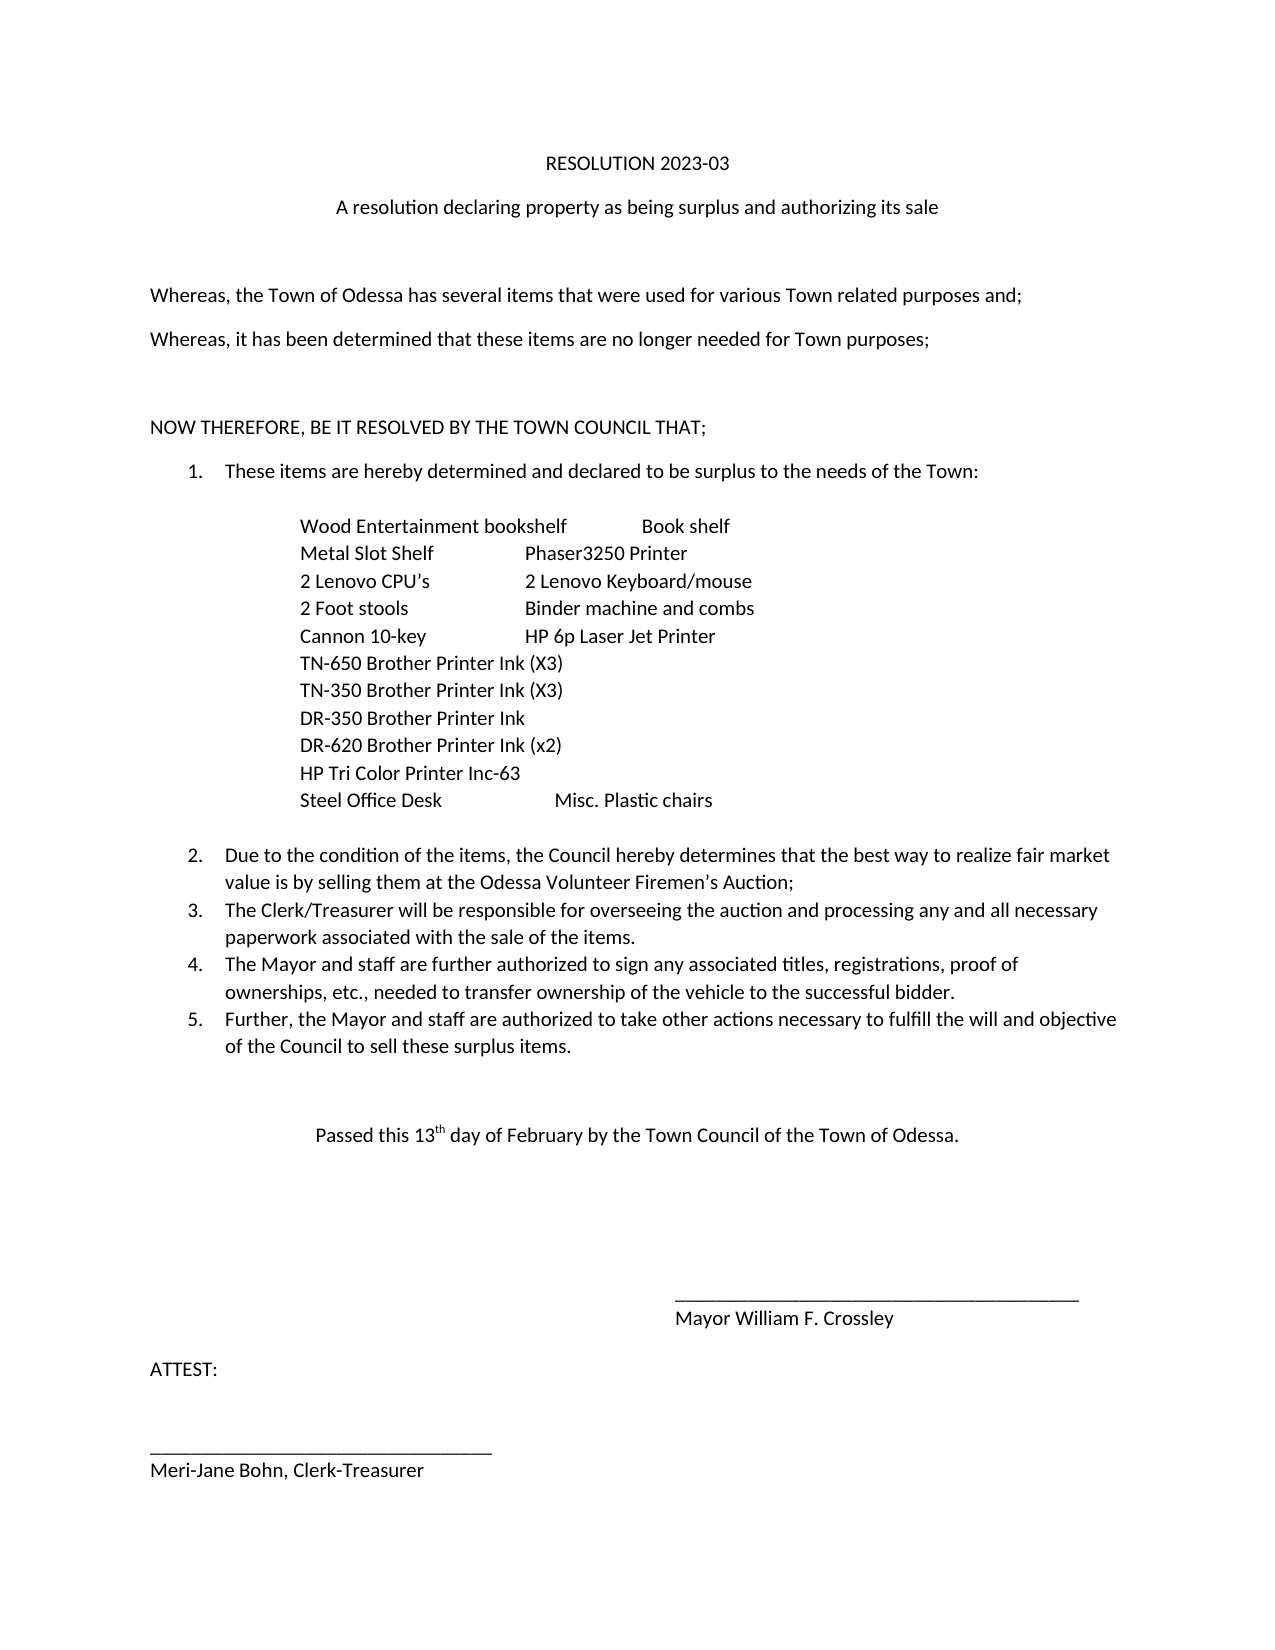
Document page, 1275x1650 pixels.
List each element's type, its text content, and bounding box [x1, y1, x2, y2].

text _________________________________ [150, 1432, 1125, 1457]
text Meri-Jane Bohn, Clerk-Treasurer [150, 1457, 1125, 1483]
list Steel Office Desk Misc. Plastic chairs [300, 787, 1125, 813]
list DR-620 Brother Printer Ink (x2) [300, 732, 1125, 758]
list The Clerk/Treasurer will be responsible for overseeing the auction and processing any and all necessary paperwork associated with the sale of the items. [187, 897, 1125, 949]
list Due to the condition of the items, the Council hereby determines that the best way to realize fair market value is by selling them at the Odessa Volunteer Firemen’s Auction; [187, 842, 1125, 895]
list These items are hereby determined and declared to be surplus to the needs of the Town: [187, 458, 1125, 484]
text _______________________________________ [150, 1279, 1125, 1305]
list The Mayor and staff are further authorized to sign any associated titles, registrations, proof of ownerships, etc., needed to transfer ownership of the vehicle to the successful bidder. [187, 952, 1125, 1004]
list HP Tri Color Printer Inc-63 [300, 760, 1125, 785]
list TN-650 Brother Printer Ink (X3) [300, 650, 1125, 676]
text Mayor William F. Crossley [150, 1305, 1125, 1330]
list DR-350 Brother Printer Ink [300, 705, 1125, 730]
text RESOLUTION 2023-03 [150, 150, 1125, 175]
text Whereas, the Town of Odessa has several items that were used for various Town related purposes and; [150, 282, 1125, 308]
list TN-350 Brother Printer Ink (X3) [300, 678, 1125, 703]
text ATTEST: [150, 1356, 1125, 1381]
list 2 Lenovo CPU’s 2 Lenovo Keyboard/mouse [300, 568, 1125, 593]
list Wood Entertainment bookshelf Book shelf [300, 513, 1125, 539]
list 2 Foot stools Binder machine and combs [300, 595, 1125, 621]
text Whereas, it has been determined that these items are no longer needed for Town purposes; [150, 326, 1125, 352]
list Further, the Mayor and staff are authorized to take other actions necessary to fulfill the will and objective of the Council to sell these surplus items. [187, 1006, 1125, 1059]
list Cannon 10-key HP 6p Laser Jet Printer [300, 623, 1125, 648]
text NOW THEREFORE, BE IT RESOLVED BY THE TOWN COUNCIL THAT; [150, 414, 1125, 440]
text Passed this 13th day of February by the Town Council of the Town of Odessa. [150, 1122, 1125, 1147]
list Metal Slot Shelf Phaser3250 Printer [300, 541, 1125, 566]
text A resolution declaring property as being surplus and authorizing its sale [150, 194, 1125, 219]
